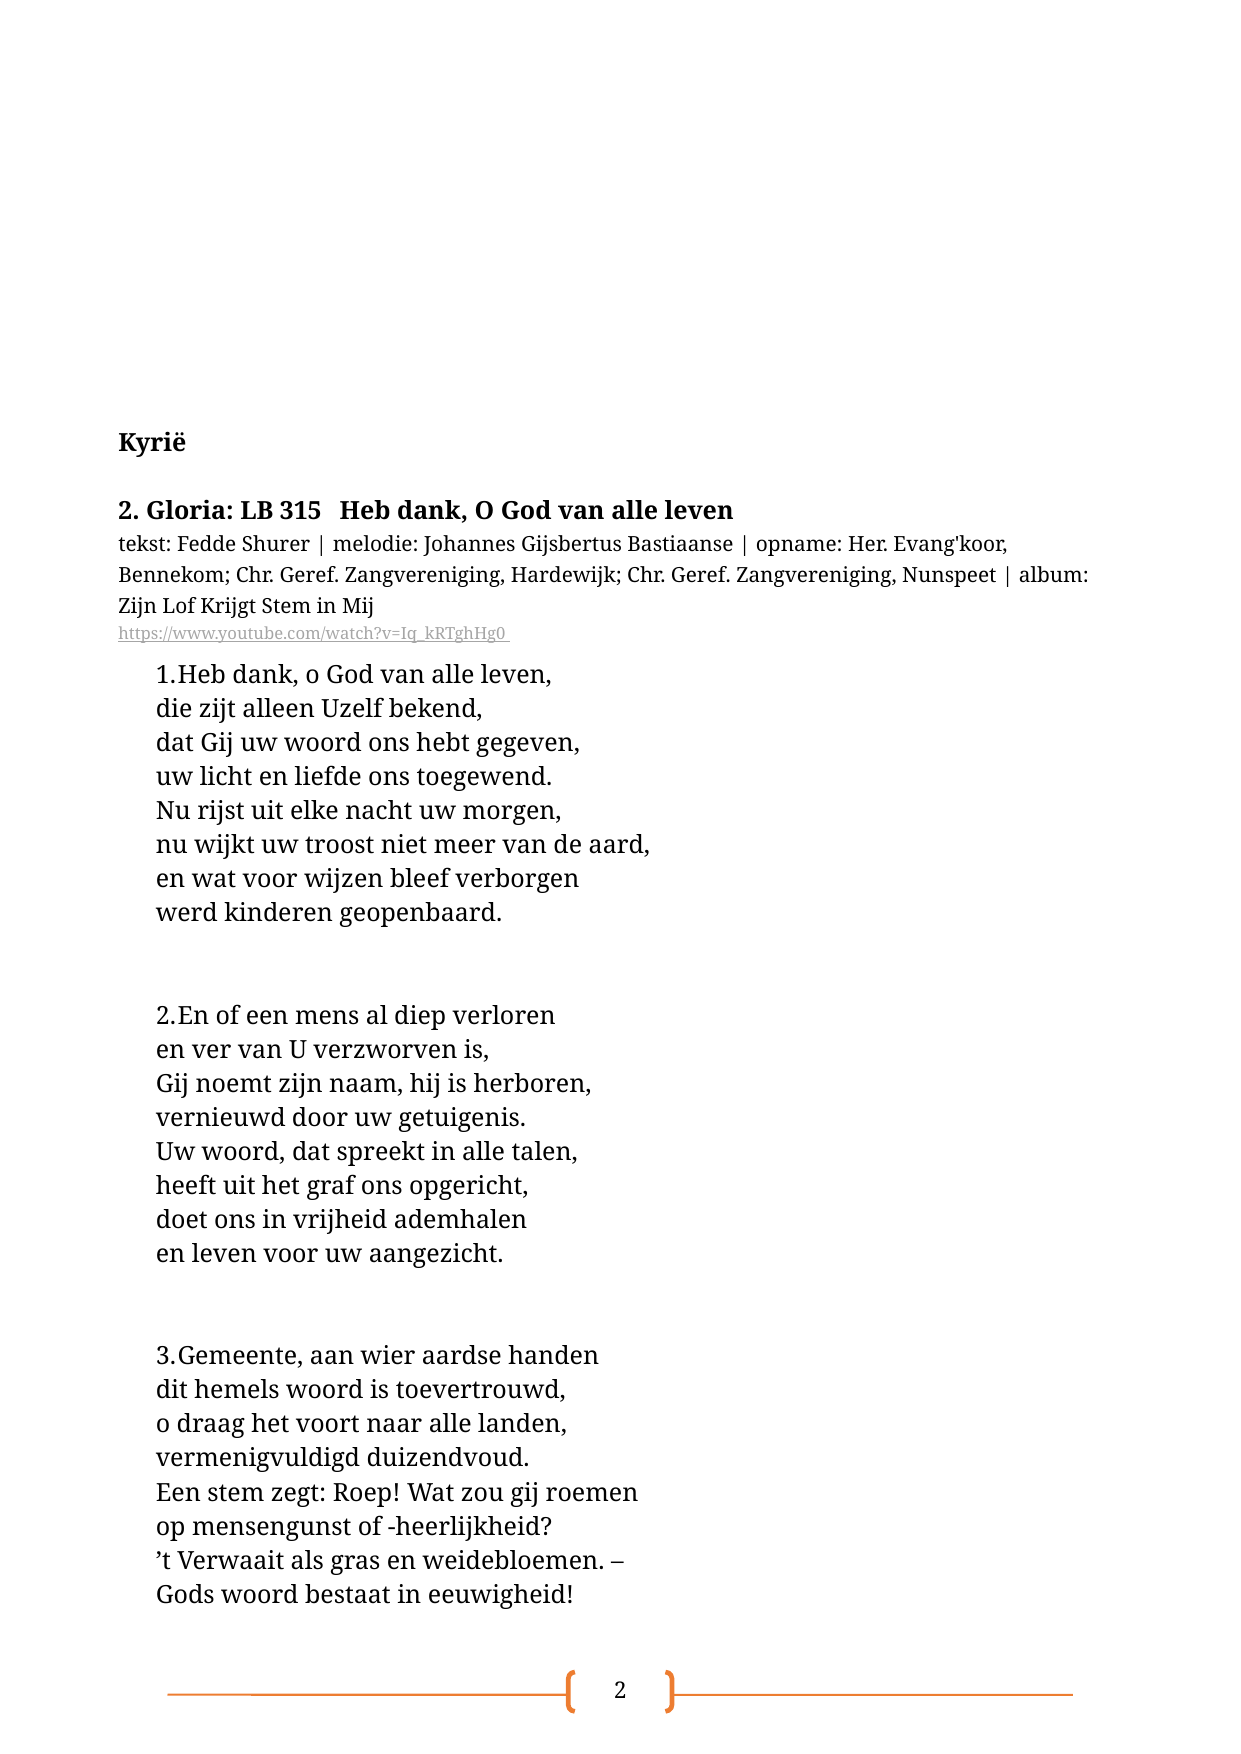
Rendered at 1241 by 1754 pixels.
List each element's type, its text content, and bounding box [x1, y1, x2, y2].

text Een stem zegt: Roep! Wat zou gij roemen [156, 1474, 1122, 1508]
text Kyrië [118, 425, 1122, 459]
text Gij noemt zijn naam, hij is herboren, [156, 1065, 1122, 1099]
text werd kinderen geopenbaard. [156, 895, 1122, 929]
text en leven voor uw aangezicht. [156, 1236, 1122, 1270]
text vernieuwd door uw getuigenis. [156, 1099, 1122, 1133]
list Heb dank, o God van alle leven, [156, 657, 1122, 691]
text Nu rijst uit elke nacht uw morgen, [156, 793, 1122, 827]
text dit hemels woord is toevertrouwd, [156, 1372, 1122, 1406]
list Gemeente, aan wier aardse handen [156, 1338, 1122, 1372]
text Uw woord, dat spreekt in alle talen, [156, 1133, 1122, 1168]
text en ver van U verzworven is, [156, 1031, 1122, 1065]
text op mensengunst of -heerlijkheid? [156, 1508, 1122, 1542]
text ’t Verwaait als gras en weidebloemen. – [156, 1542, 1122, 1576]
text doet ons in vrijheid ademhalen [156, 1202, 1122, 1236]
text o draag het voort naar alle landen, [156, 1406, 1122, 1440]
text heeft uit het graf ons opgericht, [156, 1168, 1122, 1202]
text tekst: Fedde Shurer | melodie: Johannes Gijsbertus Bastiaanse | opname: Her. Evang'koor, Bennekom; Chr. Geref. Zangvereniging, Hardewijk; Chr. Geref. Zangvereniging, Nunspeet | album: Zijn Lof Krijgt Stem in Mij [118, 529, 1122, 619]
text en wat voor wijzen bleef verborgen [156, 861, 1122, 895]
list En of een mens al diep verloren [156, 997, 1122, 1031]
text die zijt alleen Uzelf bekend, [156, 691, 1122, 725]
text dat Gij uw woord ons hebt gegeven, [156, 725, 1122, 759]
text vermenigvuldigd duizendvoud. [156, 1440, 1122, 1474]
text https://www.youtube.com/watch?v=Iq_kRTghHg0 [118, 621, 1122, 644]
text nu wijkt uw troost niet meer van de aard, [156, 827, 1122, 861]
text Gods woord bestaat in eeuwigheid! [156, 1576, 1122, 1610]
text 2. Gloria: LB 315 Heb dank, O God van alle leven [118, 493, 1122, 527]
text uw licht en liefde ons toegewend. [156, 759, 1122, 793]
